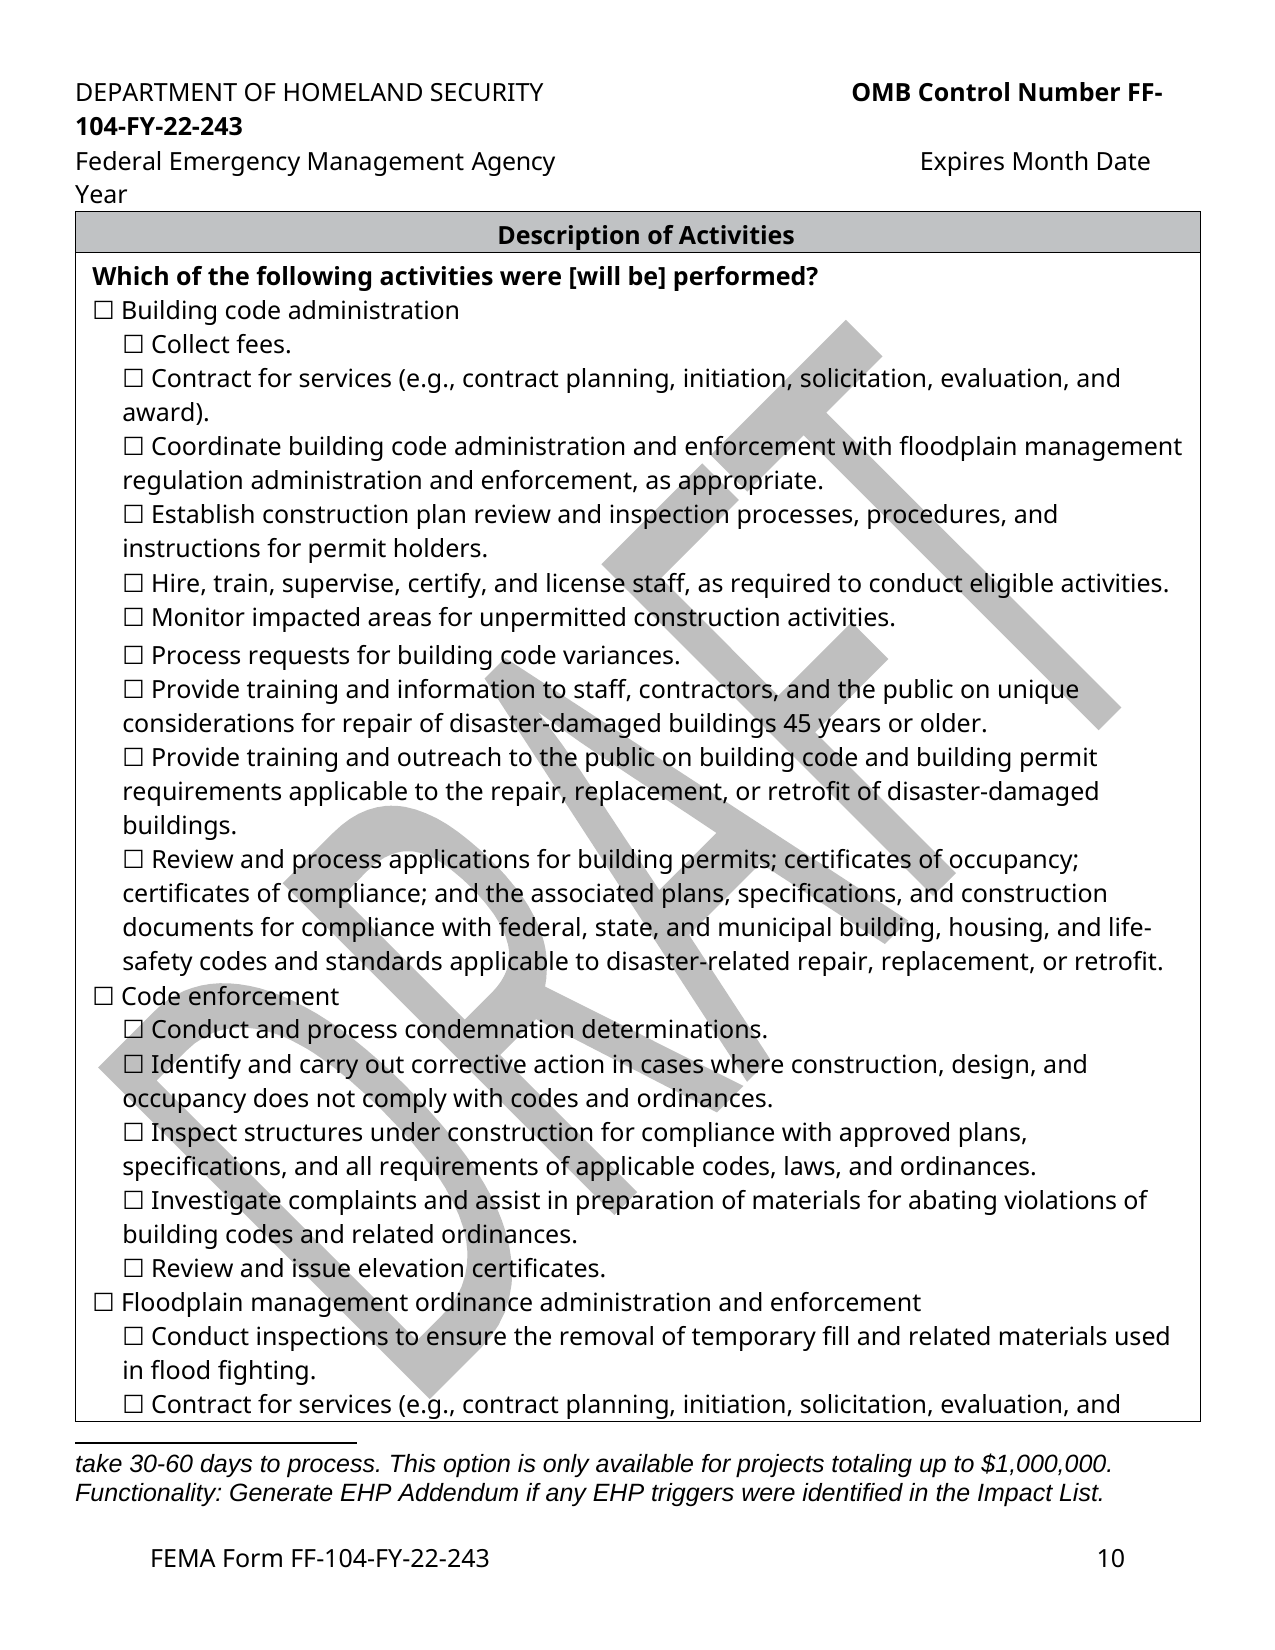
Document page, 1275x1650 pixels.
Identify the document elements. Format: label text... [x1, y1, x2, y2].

table_cell Description of Activities [76, 212, 1200, 252]
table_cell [76, 253, 1200, 1421]
